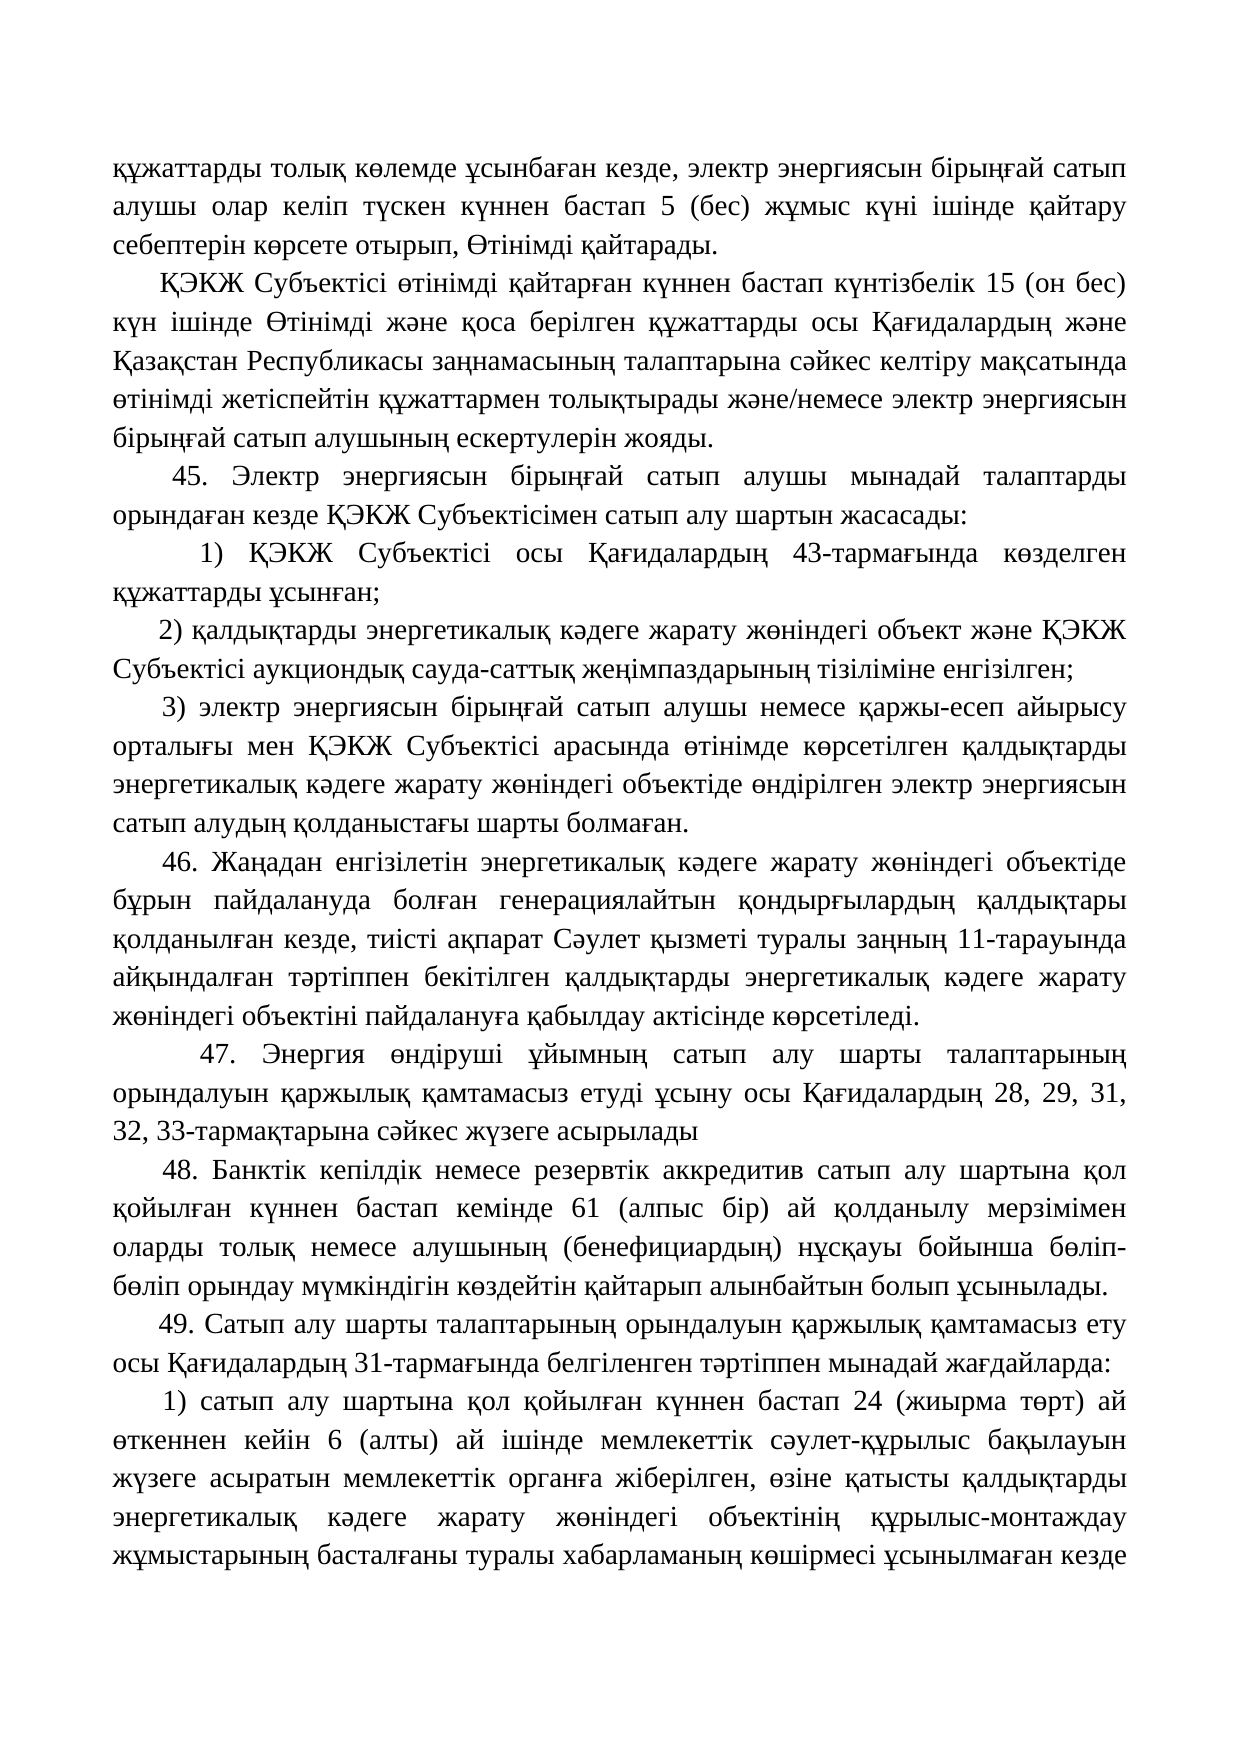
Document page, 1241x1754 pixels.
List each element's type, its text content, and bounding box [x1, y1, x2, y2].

text 47. Энергия өндіруші ұйымның сатып алу шарты талаптарының орындалуын қаржылық қамтамасыз етуді ұсыну осы Қағидалардың 28, 29, 31, 32, 33-тармақтарына сәйкес жүзеге асырылады [112, 1036, 1128, 1147]
text 48. Банктік кепілдік немесе резервтік аккредитив сатып алу шартына қол қойылған күннен бастап кемінде 61 (алпыс бір) ай қолданылу мерзімімен оларды толық немесе алушының (бенефициардың) нұсқауы бойынша бөліп-бөліп орындау мүмкіндігін көздейтін қайтарып алынбайтын болып ұсынылады. [112, 1152, 1128, 1301]
text 46. Жаңадан енгізілетін энергетикалық кәдеге жарату жөніндегі объектіде бұрын пайдалануда болған генерациялайтын қондырғылардың қалдықтары қолданылған кезде, тиісті ақпарат Сәулет қызметі туралы заңның 11-тарауында айқындалған тәртіппен бекітілген қалдықтарды энергетикалық кәдеге жарату жөніндегі объектіні пайдалануға қабылдау актісінде көрсетіледі. [112, 844, 1128, 1031]
text 3) электр энергиясын бірыңғай сатып алушы немесе қаржы-есеп айырысу орталығы мен ҚЭКЖ Субъектісі арасында өтінімде көрсетілген қалдықтарды энергетикалық кәдеге жарату жөніндегі объектіде өндірілген электр энергиясын сатып алудың қолданыстағы шарты болмаған. [112, 689, 1128, 839]
text 45. Электр энергиясын бірыңғай сатып алушы мынадай талаптарды орындаған кезде ҚЭКЖ Субъектісімен сатып алу шартын жасасады: [112, 458, 1128, 530]
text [112, 1383, 1128, 1571]
text ҚЭКЖ Субъектісі өтінімді қайтарған күннен бастап күнтізбелік 15 (он бес) күн ішінде Өтінімді және қоса берілген құжаттарды осы Қағидалардың және Қазақстан Республикасы заңнамасының талаптарына сәйкес келтіру мақсатында өтінімді жетіспейтін құжаттармен толықтырады және/немесе электр энергиясын бірыңғай сатып алушының ескертулерін жояды. [112, 266, 1128, 453]
text 1) ҚЭКЖ Субъектісі осы Қағидалардың 43-тармағында көзделген құжаттарды ұсынған; [112, 535, 1128, 607]
text 49. Сатып алу шарты талаптарының орындалуын қаржылық қамтамасыз ету осы Қағидалардың 31-тармағында белгіленген тәртіппен мынадай жағдайларда: [112, 1306, 1128, 1378]
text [112, 150, 1128, 261]
text 2) қалдықтарды энергетикалық кәдеге жарату жөніндегі объект және ҚЭКЖ Субъектісі аукциондық сауда-саттық жеңімпаздарының тізіліміне енгізілген; [112, 612, 1128, 684]
